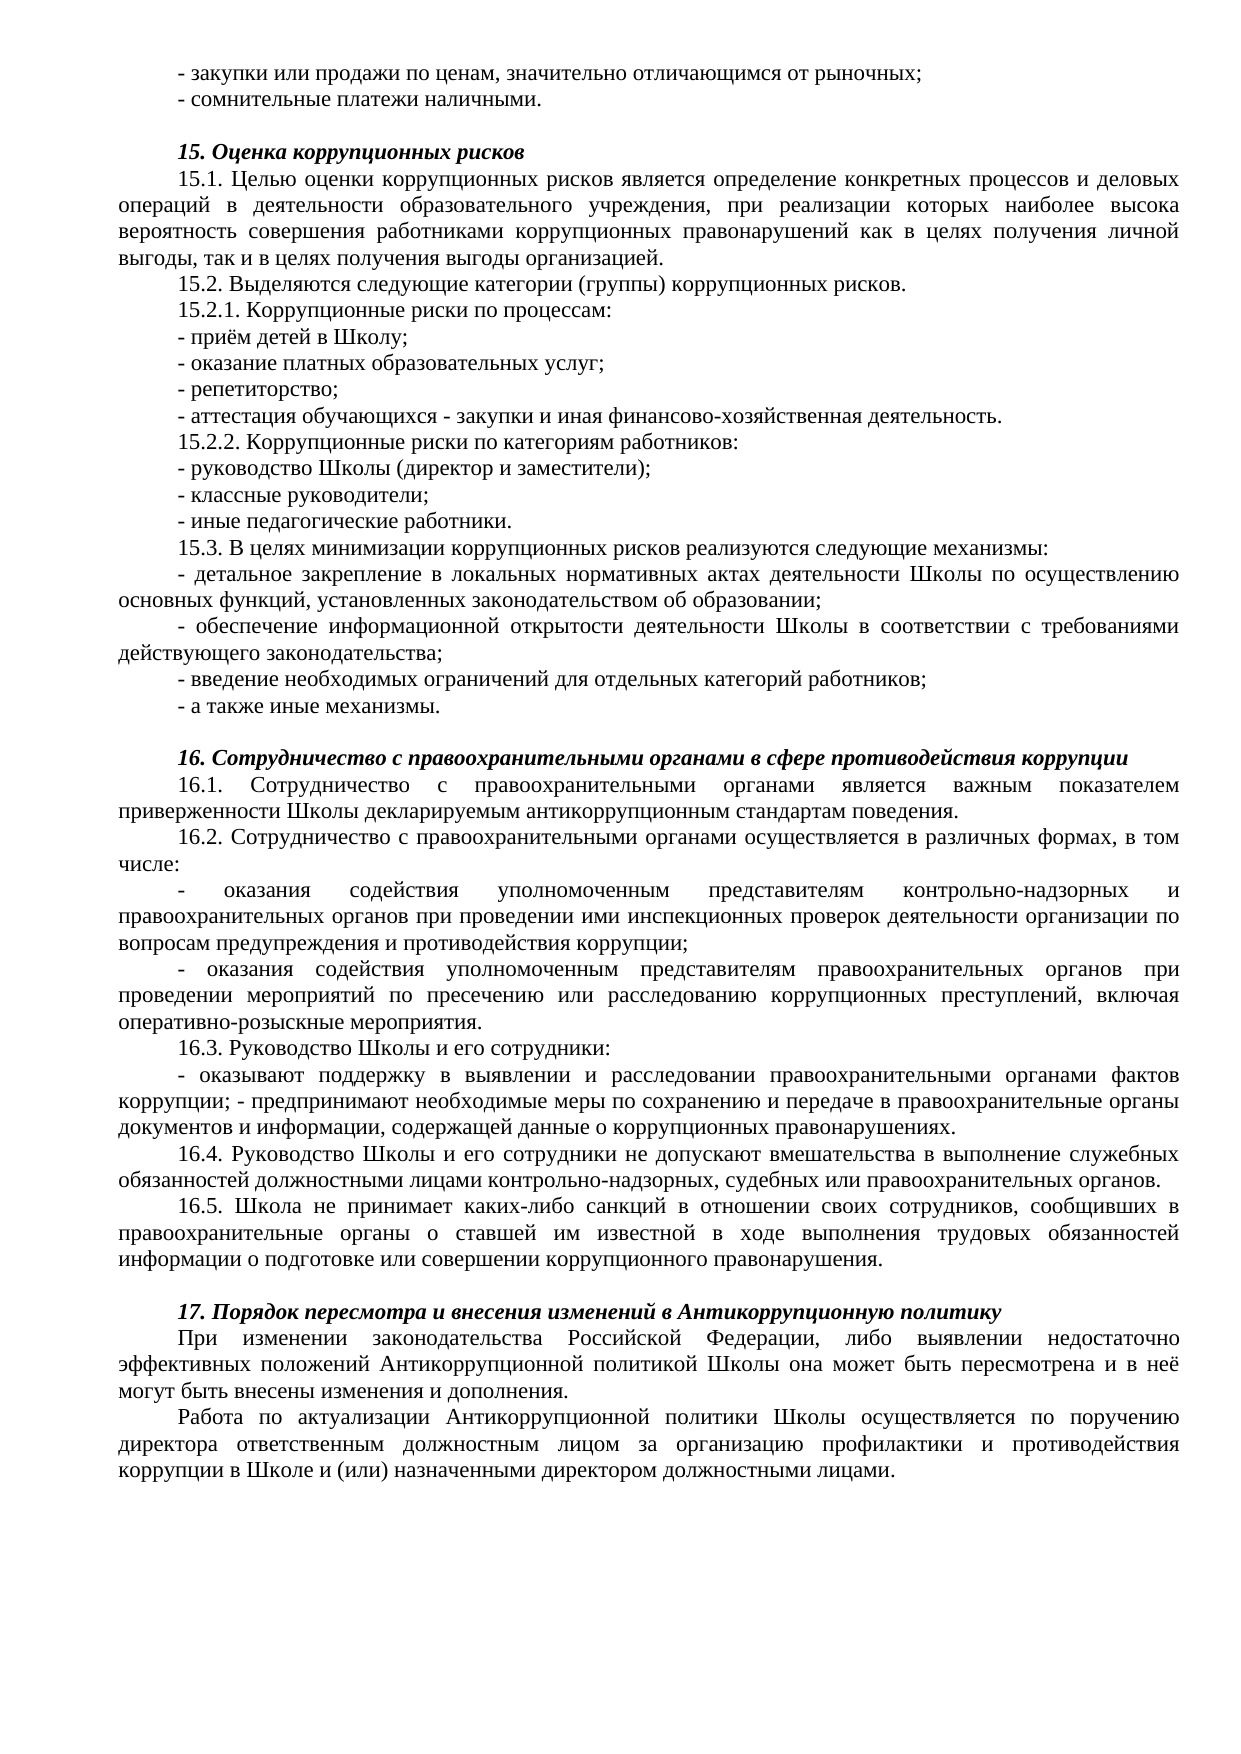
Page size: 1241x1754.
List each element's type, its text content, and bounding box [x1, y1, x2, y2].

text 15.1. Целью оценки коррупционных рисков является определение конкретных процессов и деловых операций в деятельности образовательного учреждения, при реализации которых наиболее высока вероятность совершения работниками коррупционных правонарушений как в целях получения личной выгоды, так и в целях получения выгоды организацией. [118, 164, 1181, 270]
text - а также иные механизмы. [118, 692, 1181, 718]
text - сомнительные платежи наличными. [118, 86, 1181, 112]
text - аттестация обучающихся - закупки и иная финансово-хозяйственная деятельность. [118, 402, 1181, 428]
text 15.2.1. Коррупционные риски по процессам: [118, 296, 1181, 323]
text 16.3. Руководство Школы и его сотрудники: [118, 1034, 1181, 1061]
text - классные руководители; [118, 481, 1181, 507]
text 16.5. Школа не принимает каких-либо санкций в отношении своих сотрудников, сообщивших в правоохранительные органы о ставшей им известной в ходе выполнения трудовых обязанностей информации о подготовке или совершении коррупционного правонарушения. [118, 1192, 1181, 1271]
text При изменении законодательства Российской Федерации, либо выявлении недостаточно эффективных положений Антикоррупционной политикой Школы она может быть пересмотрена и в неё могут быть внесены изменения и дополнения. [118, 1324, 1181, 1403]
text - приём детей в Школу; [118, 323, 1181, 349]
text 16.4. Руководство Школы и его сотрудники не допускают вмешательства в выполнение служебных обязанностей должностными лицами контрольно-надзорных, судебных или правоохранительных органов. [118, 1140, 1181, 1192]
text 16.2. Сотрудничество с правоохранительными органами осуществляется в различных формах, в том числе: [118, 823, 1181, 876]
text - закупки или продажи по ценам, значительно отличающимся от рыночных; [118, 59, 1181, 86]
text - руководство Школы (директор и заместители); [118, 454, 1181, 481]
text 15. Оценка коррупционных рисков [118, 138, 1181, 164]
text - оказания содействия уполномоченным представителям контрольно-надзорных и правоохранительных органов при проведении ими инспекционных проверок деятельности организации по вопросам предупреждения и противодействия коррупции; [118, 876, 1181, 955]
text - оказывают поддержку в выявлении и расследовании правоохранительными органами фактов коррупции; - предпринимают необходимые меры по сохранению и передаче в правоохранительные органы документов и информации, содержащей данные о коррупционных правонарушениях. [118, 1061, 1181, 1140]
text 15.3. В целях минимизации коррупционных рисков реализуются следующие механизмы: [118, 533, 1181, 560]
text 16. Сотрудничество с правоохранительными органами в сфере противодействия коррупции [118, 744, 1181, 771]
text - иные педагогические работники. [118, 507, 1181, 533]
text - введение необходимых ограничений для отдельных категорий работников; [118, 665, 1181, 692]
text Работа по актуализации Антикоррупционной политики Школы осуществляется по поручению директора ответственным должностным лицом за организацию профилактики и противодействия коррупции в Школе и (или) назначенными директором должностными лицами. [118, 1403, 1181, 1482]
text - детальное закрепление в локальных нормативных актах деятельности Школы по осуществлению основных функций, установленных законодательством об образовании; [118, 560, 1181, 613]
text 17. Порядок пересмотра и внесения изменений в Антикоррупционную политику [118, 1298, 1181, 1324]
text 15.2.2. Коррупционные риски по категориям работников: [118, 428, 1181, 454]
text - оказания содействия уполномоченным представителям правоохранительных органов при проведении мероприятий по пресечению или расследованию коррупционных преступлений, включая оперативно-розыскные мероприятия. [118, 955, 1181, 1034]
text - обеспечение информационной открытости деятельности Школы в соответствии с требованиями действующего законодательства; [118, 613, 1181, 665]
text 16.1. Сотрудничество с правоохранительными органами является важным показателем приверженности Школы декларируемым антикоррупционным стандартам поведения. [118, 771, 1181, 823]
text - оказание платных образовательных услуг; [118, 349, 1181, 375]
text - репетиторство; [118, 375, 1181, 402]
text 15.2. Выделяются следующие категории (группы) коррупционных рисков. [118, 270, 1181, 296]
